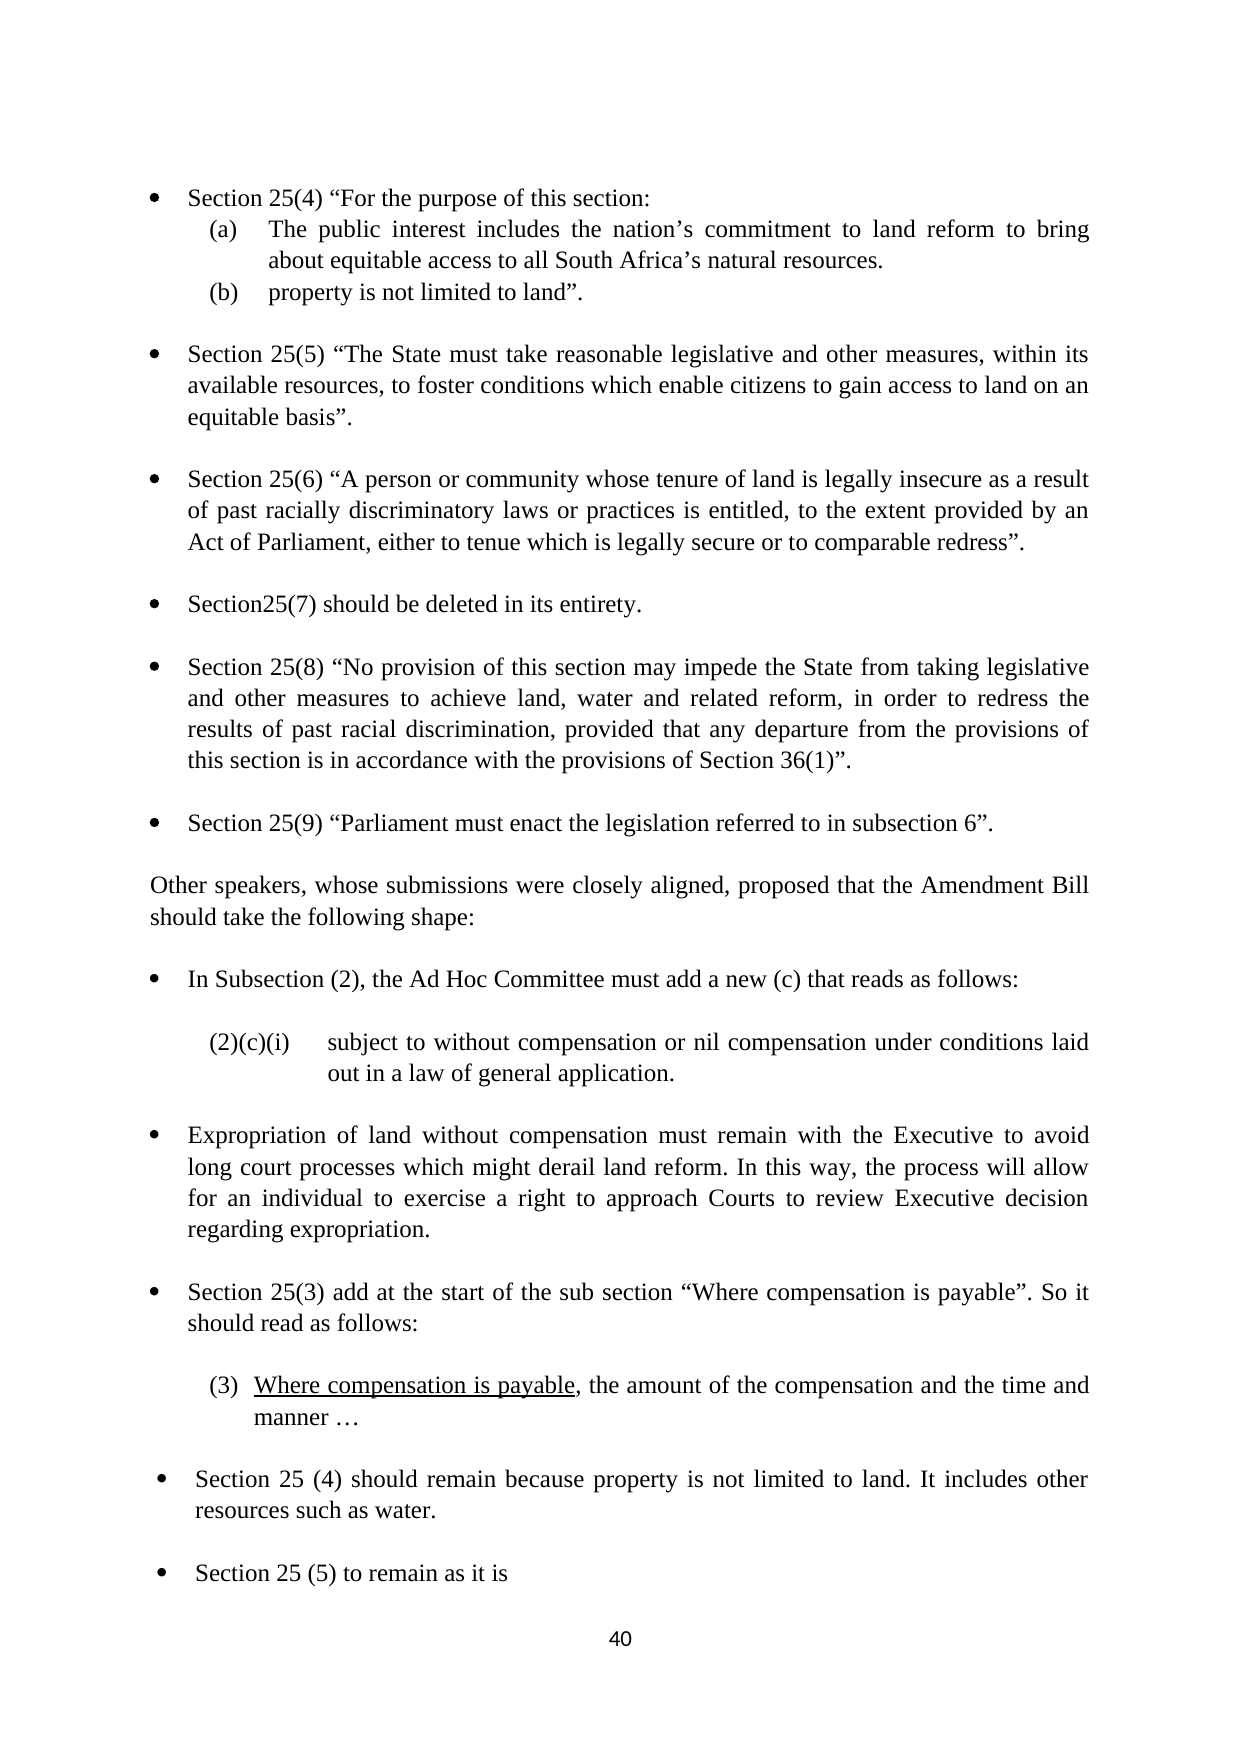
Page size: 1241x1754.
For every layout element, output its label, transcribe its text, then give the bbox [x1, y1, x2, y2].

list Section 25(9) “Parliament must enact the legislation referred to in subsection 6”. [150, 806, 1090, 837]
list Section25(7) should be deleted in its entirety. [150, 587, 1090, 619]
list Section 25(6) “A person or community whose tenure of land is legally insecure as a result of past racially discriminatory laws or practices is entitled, to the extent provided by an Act of Parliament, either to tenue which is legally secure or to comparable redress”. [150, 462, 1090, 556]
list Section 25(4) “For the purpose of this section: [150, 181, 1090, 212]
list Section 25 (4) should remain because property is not limited to land. It includes other resources such as water. [157, 1462, 1090, 1525]
list In Subsection (2), the Ad Hoc Committee must add a new (c) that reads as follows: [150, 962, 1090, 994]
list property is not limited to land”. [209, 275, 1090, 306]
text (2)(c)(i) subject to without compensation or nil compensation under conditions laid out in a law of general application. [209, 1025, 1090, 1087]
list The public interest includes the nation’s commitment to land reform to bring about equitable access to all South Africa’s natural resources. [209, 212, 1090, 275]
text (3) Where compensation is payable, the amount of the compensation and the time and manner … [209, 1369, 1090, 1431]
list Section 25(3) add at the start of the sub section “Where compensation is payable”. So it should read as follows: [150, 1275, 1090, 1337]
list Expropriation of land without compensation must remain with the Executive to avoid long court processes which might derail land reform. In this way, the process will allow for an individual to exercise a right to approach Courts to review Executive decision regarding expropriation. [150, 1119, 1090, 1244]
list Section 25 (5) to remain as it is [157, 1556, 1090, 1587]
text Other speakers, whose submissions were closely aligned, proposed that the Amendment Bill should take the following shape: [150, 869, 1090, 931]
list Section 25(5) “The State must take reasonable legislative and other measures, within its available resources, to foster conditions which enable citizens to gain access to land on an equitable basis”. [150, 337, 1090, 431]
list Section 25(8) “No provision of this section may impede the State from taking legislative and other measures to achieve land, water and related reform, in order to redress the results of past racial discrimination, provided that any departure from the provisions of this section is in accordance with the provisions of Section 36(1)”. [150, 650, 1090, 775]
